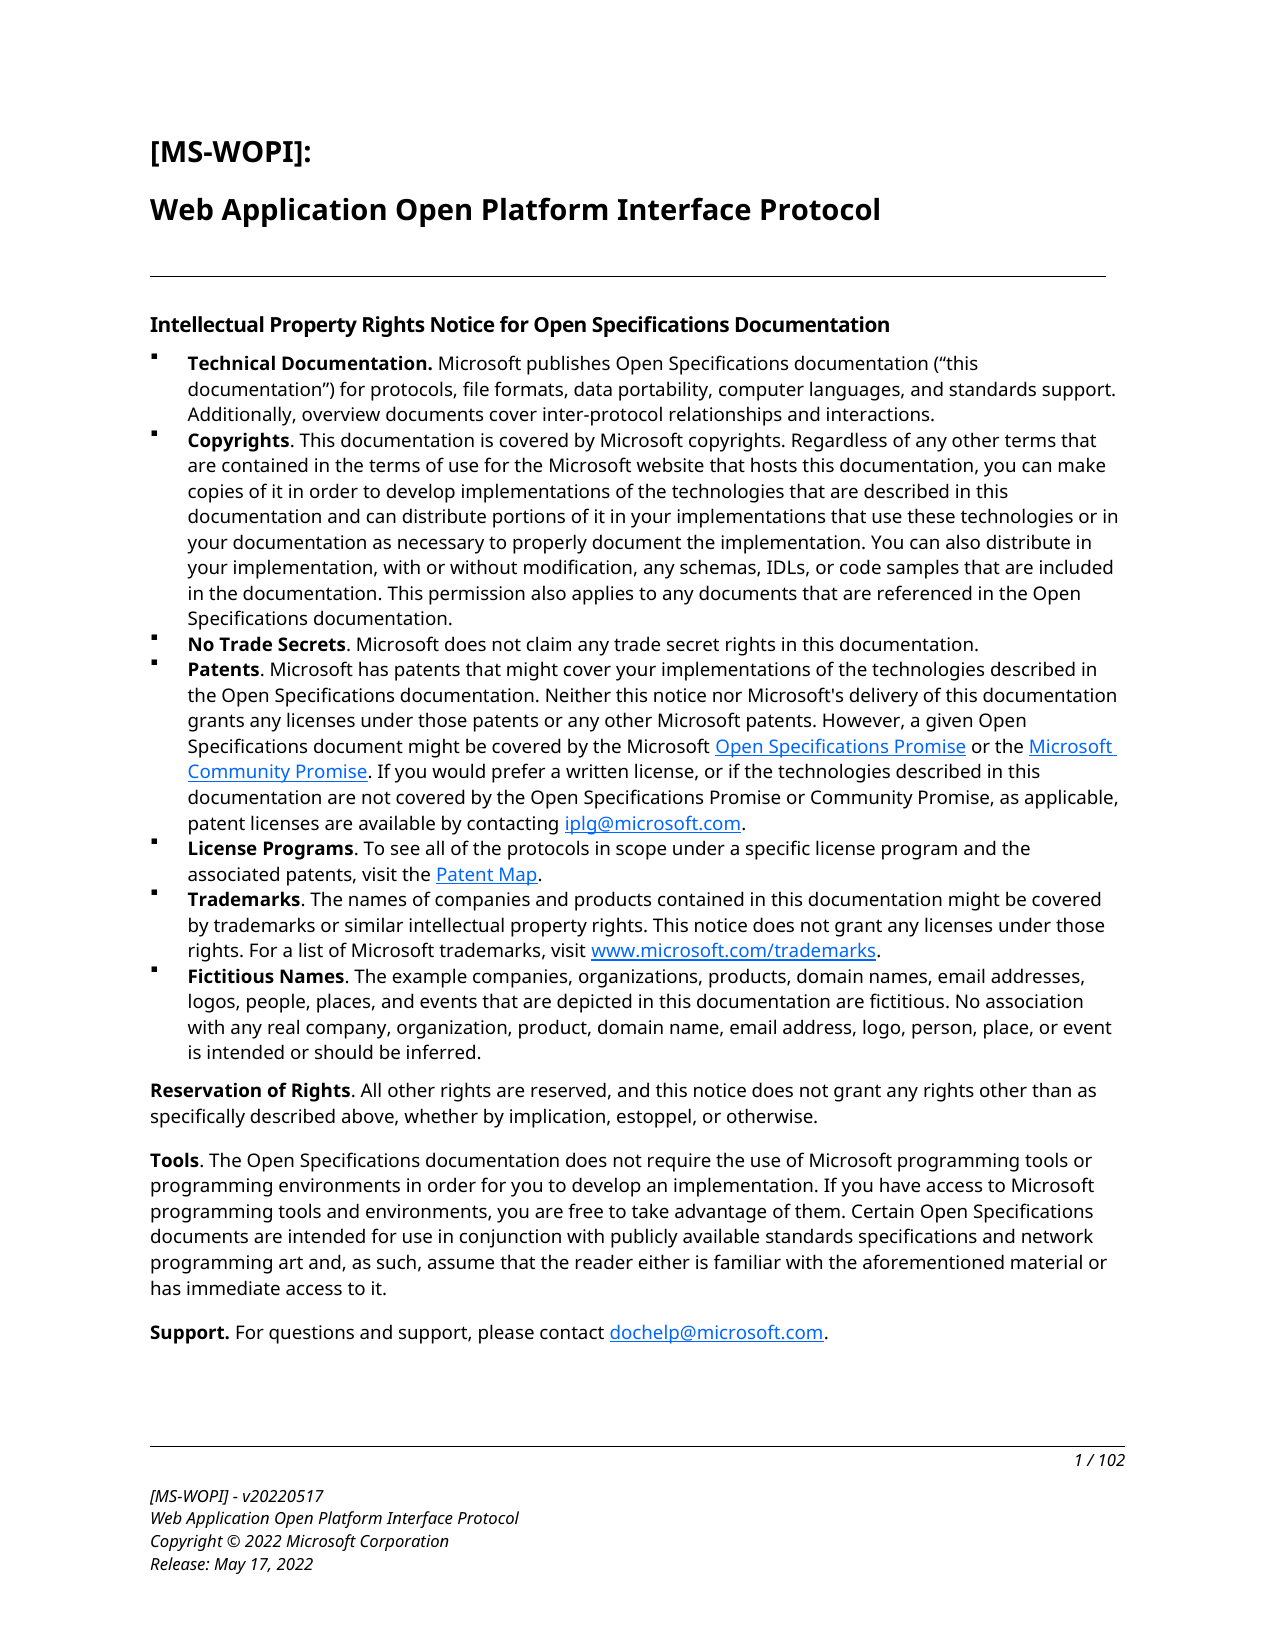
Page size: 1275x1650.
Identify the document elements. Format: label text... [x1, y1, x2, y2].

list License Programs. To see all of the protocols in scope under a specific license program and the associated patents, visit the Patent Map. [150, 835, 1125, 886]
list Technical Documentation. Microsoft publishes Open Specifications documentation (“this documentation”) for protocols, file formats, data portability, computer languages, and standards support. Additionally, overview documents cover inter-protocol relationships and interactions. [150, 350, 1125, 427]
text [MS-WOPI]: [150, 131, 1125, 171]
list Trademarks. The names of companies and products contained in this documentation might be covered by trademarks or similar intellectual property rights. This notice does not grant any licenses under those rights. For a list of Microsoft trademarks, visit www.microsoft.com/trademarks. [150, 886, 1125, 963]
text Support. For questions and support, please contact dochelp@microsoft.com. [150, 1319, 1125, 1345]
text Tools. The Open Specifications documentation does not require the use of Microsoft programming tools or programming environments in order for you to develop an implementation. If you have access to Microsoft programming tools and environments, you are free to take advantage of them. Certain Open Specifications documents are intended for use in conjunction with publicly available standards specifications and network programming art and, as such, assume that the reader either is familiar with the aforementioned material or has immediate access to it. [150, 1147, 1125, 1300]
list No Trade Secrets. Microsoft does not claim any trade secret rights in this documentation. [150, 631, 1125, 657]
list Copyrights. This documentation is covered by Microsoft copyrights. Regardless of any other terms that are contained in the terms of use for the Microsoft website that hosts this documentation, you can make copies of it in order to develop implementations of the technologies that are described in this documentation and can distribute portions of it in your implementations that use these technologies or in your documentation as necessary to properly document the implementation. You can also distribute in your implementation, with or without modification, any schemas, IDLs, or code samples that are included in the documentation. This permission also applies to any documents that are referenced in the Open Specifications documentation. [150, 427, 1125, 631]
text Intellectual Property Rights Notice for Open Specifications Documentation [150, 310, 1125, 338]
list Fictitious Names. The example companies, organizations, products, domain names, email addresses, logos, people, places, and events that are depicted in this documentation are fictitious. No association with any real company, organization, product, domain name, email address, logo, person, place, or event is intended or should be inferred. [150, 963, 1125, 1065]
list Patents. Microsoft has patents that might cover your implementations of the technologies described in the Open Specifications documentation. Neither this notice nor Microsoft's delivery of this documentation grants any licenses under those patents or any other Microsoft patents. However, a given Open Specifications document might be covered by the Microsoft Open Specifications Promise or the Microsoft Community Promise. If you would prefer a written license, or if the technologies described in this documentation are not covered by the Open Specifications Promise or Community Promise, as applicable, patent licenses are available by contacting iplg@microsoft.com. [150, 657, 1125, 835]
text Reservation of Rights. All other rights are reserved, and this notice does not grant any rights other than as specifically described above, whether by implication, estoppel, or otherwise. [150, 1077, 1125, 1128]
text Web Application Open Platform Interface Protocol [150, 190, 1125, 229]
